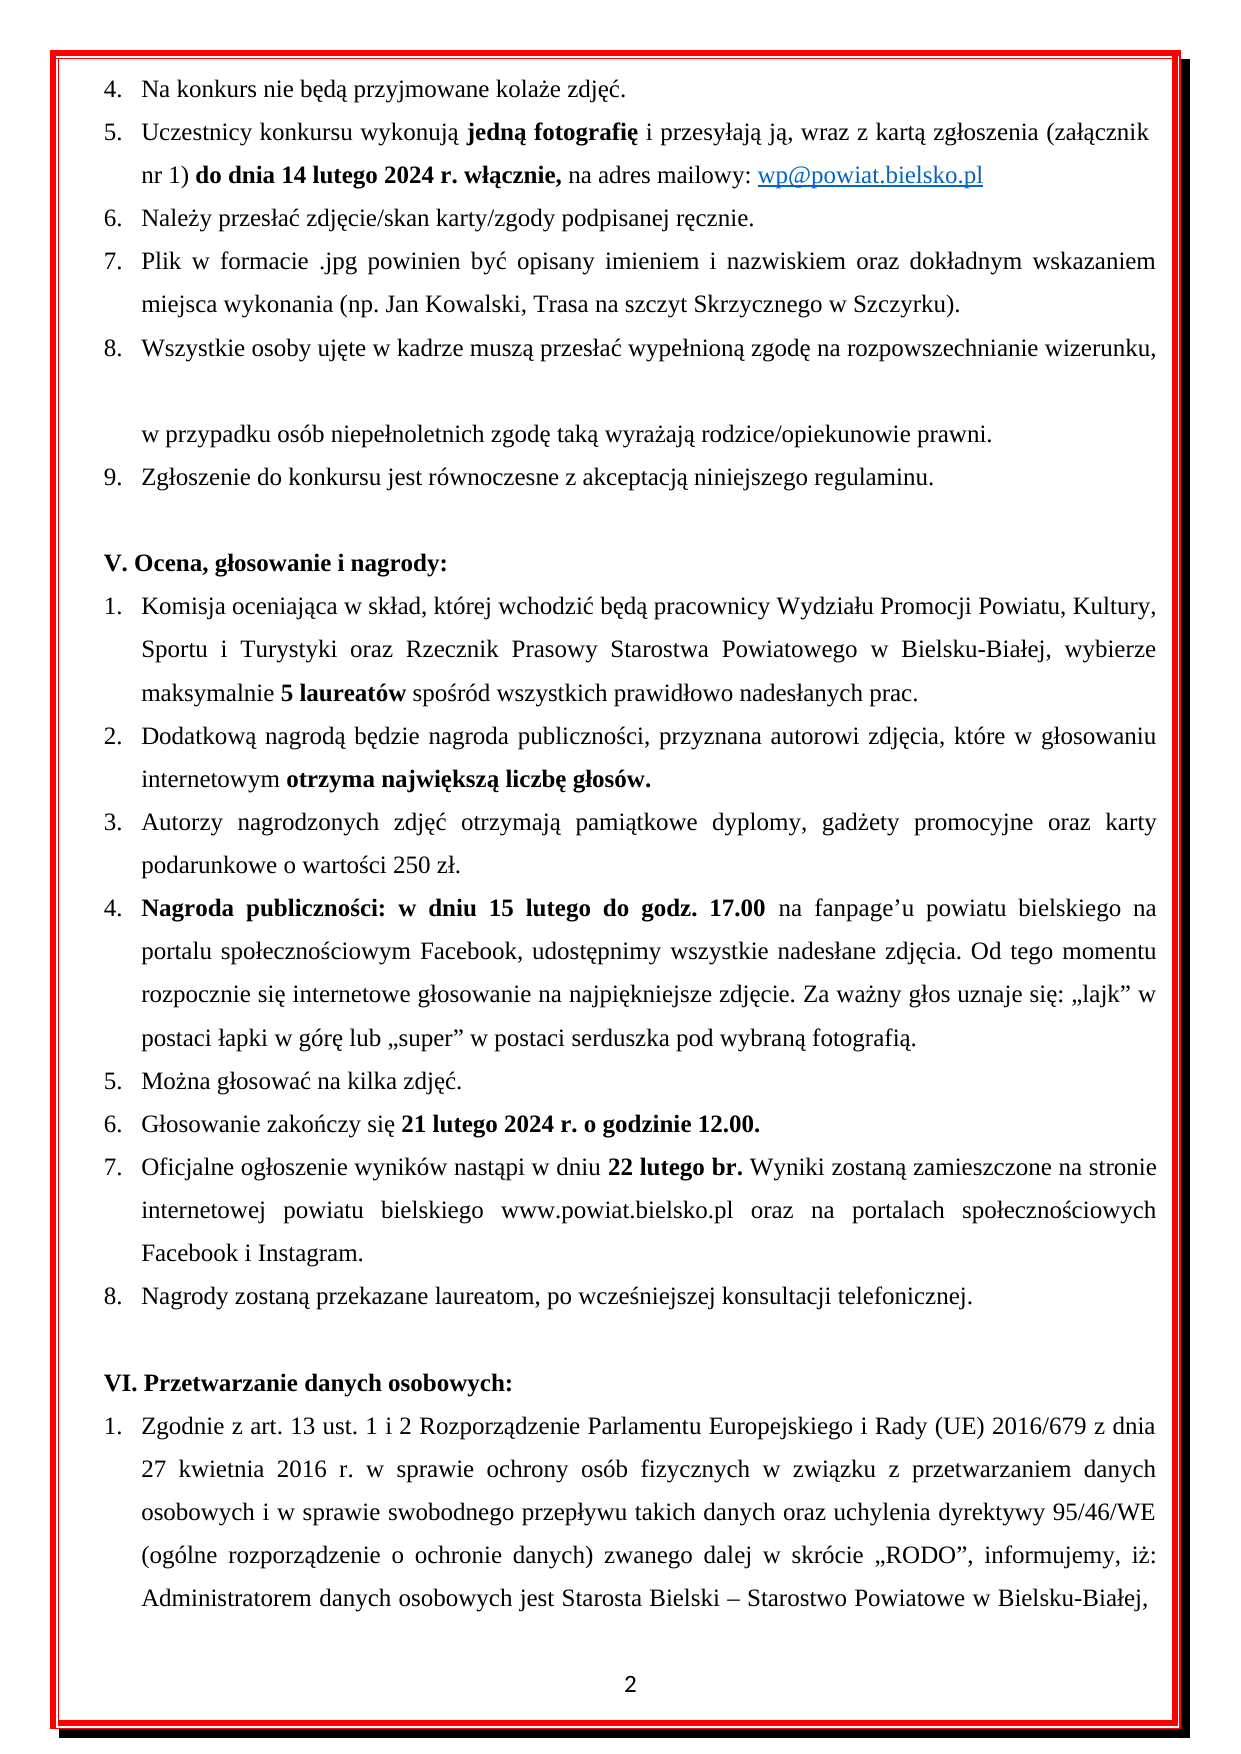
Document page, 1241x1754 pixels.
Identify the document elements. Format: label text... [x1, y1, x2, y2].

list Nagrody zostaną przekazane laureatom, po wcześniejszej konsultacji telefonicznej. [103, 1281, 1157, 1310]
list Uczestnicy konkursu wykonują jedną fotografię i przesyłają ją, wraz z kartą zgłoszenia (załącznik nr 1) do dnia 14 lutego 2024 r. włącznie, na adres mailowy: wp@powiat.bielsko.pl [103, 117, 1157, 189]
text V. Ocena, głosowanie i nagrody: [103, 548, 1157, 577]
list Zgłoszenie do konkursu jest równoczesne z akceptacją niniejszego regulaminu. [103, 462, 1157, 491]
list Plik w formacie .jpg powinien być opisany imieniem i nazwiskiem oraz dokładnym wskazaniem miejsca wykonania (np. Jan Kowalski, Trasa na szczyt Skrzycznego w Szczyrku). [103, 246, 1157, 318]
list Głosowanie zakończy się 21 lutego 2024 r. o godzinie 12.00. [103, 1109, 1157, 1138]
list Nagroda publiczności: w dniu 15 lutego do godz. 17.00 na fanpage’u powiatu bielskiego na portalu społecznościowym Facebook, udostępnimy wszystkie nadesłane zdjęcia. Od tego momentu rozpocznie się internetowe głosowanie na najpiękniejsze zdjęcie. Za ważny głos uznaje się: „lajk” w postaci łapki w górę lub „super” w postaci serduszka pod wybraną fotografią. [103, 893, 1157, 1051]
list Można głosować na kilka zdjęć. [103, 1066, 1157, 1094]
text VI. Przetwarzanie danych osobowych: [103, 1368, 1157, 1396]
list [103, 1411, 1157, 1612]
list Autorzy nagrodzonych zdjęć otrzymają pamiątkowe dyplomy, gadżety promocyjne oraz karty podarunkowe o wartości 250 zł. [103, 807, 1157, 879]
list Wszystkie osoby ujęte w kadrze muszą przesłać wypełnioną zgodę na rozpowszechnianie wizerunku, w przypadku osób niepełnoletnich zgodę taką wyrażają rodzice/opiekunowie prawni. [103, 333, 1157, 448]
list Na konkurs nie będą przyjmowane kolaże zdjęć. [103, 74, 1157, 103]
list Oficjalne ogłoszenie wyników nastąpi w dniu 22 lutego br. Wyniki zostaną zamieszczone na stronie internetowej powiatu bielskiego www.powiat.bielsko.pl oraz na portalach społecznościowych Facebook i Instagram. [103, 1152, 1157, 1267]
list Dodatkową nagrodą będzie nagroda publiczności, przyznana autorowi zdjęcia, które w głosowaniu internetowym otrzyma największą liczbę głosów. [103, 721, 1157, 793]
list Komisja oceniająca w skład, której wchodzić będą pracownicy Wydziału Promocji Powiatu, Kultury, Sportu i Turystyki oraz Rzecznik Prasowy Starostwa Powiatowego w Bielsku-Białej, wybierze maksymalnie 5 laureatów spośród wszystkich prawidłowo nadesłanych prac. [103, 591, 1157, 706]
list Należy przesłać zdjęcie/skan karty/zgody podpisanej ręcznie. [103, 203, 1157, 232]
